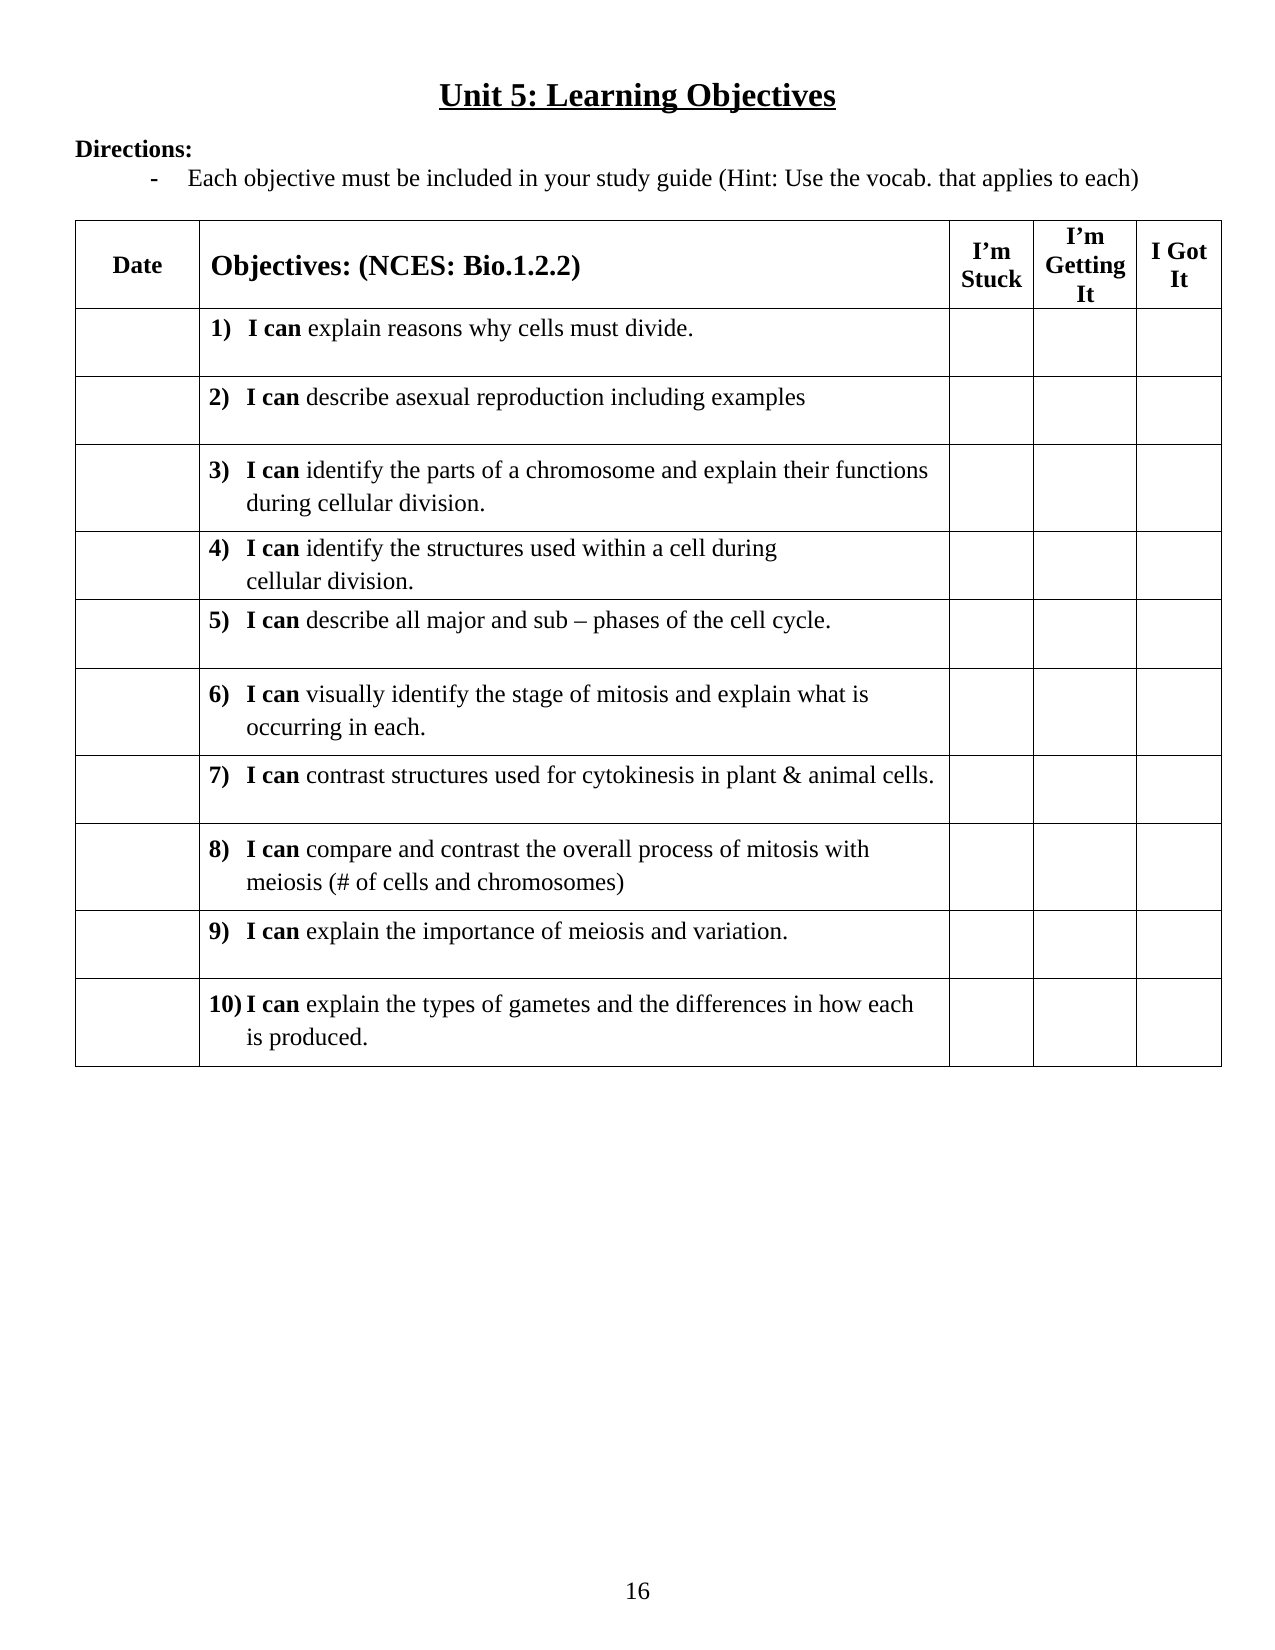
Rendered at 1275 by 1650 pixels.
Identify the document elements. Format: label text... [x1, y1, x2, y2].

table_cell [76, 445, 199, 531]
table_cell [76, 911, 199, 978]
table_cell [1034, 979, 1136, 1066]
table_cell [76, 532, 199, 599]
table_cell I can identify the structures used within a cell during cellular division. [200, 532, 949, 599]
table_header I Got It [1137, 221, 1221, 308]
table_cell I can compare and contrast the overall process of mitosis with meiosis (# of cells and chromosomes) [200, 824, 949, 910]
table_cell I can identify the parts of a chromosome and explain their functions during cellular division. [200, 445, 949, 531]
table_cell [950, 600, 1033, 667]
table_cell [1137, 600, 1221, 667]
table_cell [1137, 979, 1221, 1066]
table_cell [1034, 824, 1136, 910]
table_cell [950, 756, 1033, 823]
table_cell [1034, 532, 1136, 599]
table_cell [76, 824, 199, 910]
table_cell [76, 600, 199, 667]
table_cell [950, 979, 1033, 1066]
table_cell [1137, 445, 1221, 531]
table_cell [76, 309, 199, 376]
list Each objective must be included in your study guide (Hint: Use the vocab. that applies to each) [150, 163, 1200, 192]
table_cell I can explain the importance of meiosis and variation. [200, 911, 949, 978]
table_cell [950, 911, 1033, 978]
table_cell [1137, 911, 1221, 978]
table_cell [1034, 669, 1136, 755]
table_cell [1137, 669, 1221, 755]
table_header Objectives: (NCES: Bio.1.2.2) [200, 221, 949, 308]
table_cell [1137, 532, 1221, 599]
table_cell I can explain the types of gametes and the differences in how each is produced. [200, 979, 949, 1066]
table_cell [950, 377, 1033, 444]
table_cell [1034, 756, 1136, 823]
table_cell [950, 445, 1033, 531]
table_cell I can visually identify the stage of mitosis and explain what is occurring in each. [200, 669, 949, 755]
table_cell I can explain reasons why cells must divide. [200, 309, 949, 376]
table_header I’m Stuck [950, 221, 1033, 308]
table_cell [76, 979, 199, 1066]
table_cell I can describe all major and sub – phases of the cell cycle. [200, 600, 949, 667]
table_cell [1137, 377, 1221, 444]
table_cell [950, 669, 1033, 755]
table_cell [1034, 309, 1136, 376]
table_header Date [76, 221, 199, 308]
table_cell [1034, 600, 1136, 667]
table_cell [76, 669, 199, 755]
table_cell [1137, 756, 1221, 823]
table_cell [1034, 445, 1136, 531]
table_cell I can contrast structures used for cytokinesis in plant & animal cells. [200, 756, 949, 823]
table_cell [76, 756, 199, 823]
table_cell [76, 377, 199, 444]
table_cell [1034, 377, 1136, 444]
text Directions: [75, 134, 1200, 163]
text Unit 5: Learning Objectives [75, 75, 1200, 113]
table_cell [1137, 824, 1221, 910]
table_cell [950, 309, 1033, 376]
table_cell [950, 824, 1033, 910]
table_cell [1034, 911, 1136, 978]
table_header I’m Getting It [1034, 221, 1136, 308]
table_cell [950, 532, 1033, 599]
table_cell [1137, 309, 1221, 376]
table_cell I can describe asexual reproduction including examples [200, 377, 949, 444]
